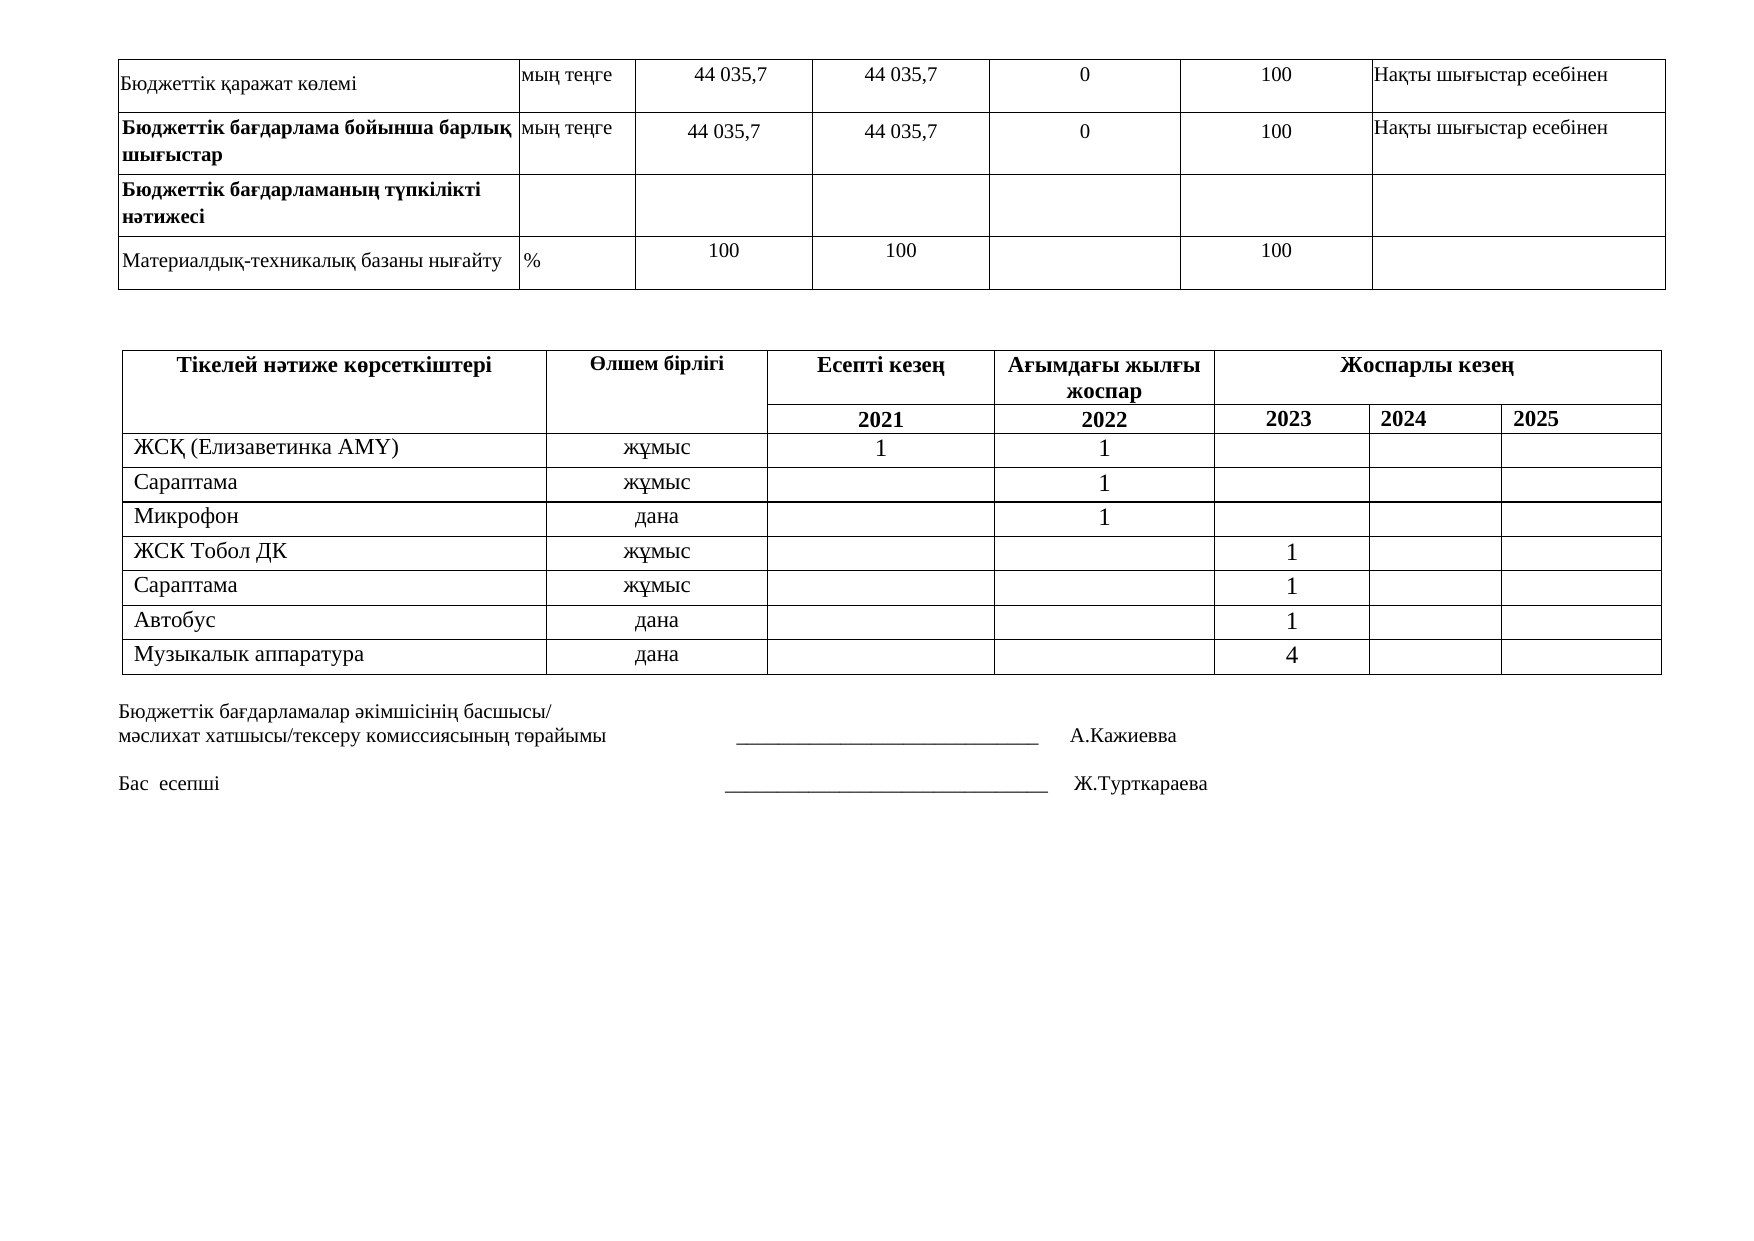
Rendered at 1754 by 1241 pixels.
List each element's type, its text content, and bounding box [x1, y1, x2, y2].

table_cell 100 [636, 237, 812, 288]
table_cell [1370, 537, 1501, 570]
table_header Жоспарлы кезең [1215, 351, 1661, 404]
table_cell 1 [768, 434, 994, 467]
table_cell [990, 237, 1180, 288]
table_cell % [520, 237, 635, 288]
table_cell 100 [1181, 237, 1372, 288]
table_cell [1181, 175, 1372, 236]
table_cell [995, 606, 1214, 639]
table_cell 44 035,7 [636, 113, 812, 174]
table_cell мың теңге [520, 60, 635, 112]
table_cell жұмыс [547, 434, 767, 467]
table_cell Музыкалык аппаратура [123, 640, 546, 674]
table_cell жұмыс [547, 571, 767, 605]
table_cell [1502, 434, 1661, 467]
table_cell [768, 537, 994, 570]
table_cell 1 [1215, 537, 1369, 570]
table_cell 1 [1215, 606, 1369, 639]
table_cell [1502, 571, 1661, 605]
text Бюджеттік бағдарламалар әкімшісінің басшысы/ [118, 699, 1665, 723]
table_cell [1370, 571, 1501, 605]
table_cell Микрофон [123, 503, 546, 536]
table_cell ЖСК Тобол ДК [123, 537, 546, 570]
table_cell дана [547, 640, 767, 674]
table_cell дана [547, 606, 767, 639]
table_cell мың теңге [520, 113, 635, 174]
table_cell 1 [1215, 571, 1369, 605]
table_cell Бюджеттік қаражат көлемі [119, 60, 519, 112]
table_cell Материалдық-техникалық базаны нығайту [119, 237, 519, 288]
table_cell [1502, 468, 1661, 501]
table_cell [1215, 434, 1369, 467]
table_cell Бюджеттік бағдарламаның түпкілікті нәтижесі [119, 175, 519, 236]
table_cell [1502, 537, 1661, 570]
table_cell [768, 640, 994, 674]
table_cell 2024 [1370, 405, 1501, 432]
table_cell 1 [995, 468, 1214, 501]
table_cell [520, 175, 635, 236]
table_cell дана [547, 503, 767, 536]
table_cell Сараптама [123, 468, 546, 501]
table_cell 44 035,7 [813, 60, 989, 112]
table_cell [990, 175, 1180, 236]
table_cell [1502, 640, 1661, 674]
table_cell 1 [995, 434, 1214, 467]
table_cell [768, 503, 994, 536]
table_cell 0 [990, 113, 1180, 174]
table_cell [1373, 237, 1665, 288]
table_cell 2021 [768, 405, 994, 432]
table_cell [1370, 468, 1501, 501]
table_cell Сараптама [123, 571, 546, 605]
table_cell Бюджеттік бағдарлама бойынша барлық шығыстар [119, 113, 519, 174]
table_header Тікелей нәтиже көрсеткіштері [123, 351, 546, 432]
table_cell [995, 640, 1214, 674]
table_cell [1373, 175, 1665, 236]
table_header Өлшем бірлігі [547, 351, 767, 432]
table_cell [1370, 640, 1501, 674]
table_cell Нақты шығыстар есебінен [1373, 113, 1665, 174]
table_cell 100 [1181, 113, 1372, 174]
text Бас есепші _______________________________ Ж.Турткараева [118, 771, 1665, 795]
table_cell жұмыс [547, 468, 767, 501]
table_cell 2022 [995, 405, 1214, 432]
table_header Есепті кезең [768, 351, 994, 404]
table_cell 0 [990, 60, 1180, 112]
table_cell [768, 571, 994, 605]
table_cell 2025 [1502, 405, 1661, 432]
table_cell 2023 [1215, 405, 1369, 432]
table_cell 100 [813, 237, 989, 288]
table_cell [768, 606, 994, 639]
table_cell [1502, 503, 1661, 536]
table_cell [995, 537, 1214, 570]
table_cell Нақты шығыстар есебінен [1373, 60, 1665, 112]
table_cell Автобус [123, 606, 546, 639]
table_cell [1215, 468, 1369, 501]
table_cell 44 035,7 [636, 60, 812, 112]
table_cell 4 [1215, 640, 1369, 674]
table_cell [1502, 606, 1661, 639]
table_cell [1370, 503, 1501, 536]
table_cell [768, 468, 994, 501]
table_cell 100 [1181, 60, 1372, 112]
table_cell [636, 175, 812, 236]
table_cell [1370, 434, 1501, 467]
table_cell ЖСҚ (Елизаветинка АМҮ) [123, 434, 546, 467]
table_cell [1370, 606, 1501, 639]
table_cell [813, 175, 989, 236]
text мәслихат хатшысы/тексеру комиссиясының төрайымы _____________________________ А.Кажиевва [118, 723, 1665, 747]
table_header Ағымдағы жылғы жоспар [995, 351, 1214, 404]
table_cell [1215, 503, 1369, 536]
table_cell 44 035,7 [813, 113, 989, 174]
table_cell 1 [995, 503, 1214, 536]
table_cell [995, 571, 1214, 605]
table_cell жұмыс [547, 537, 767, 570]
